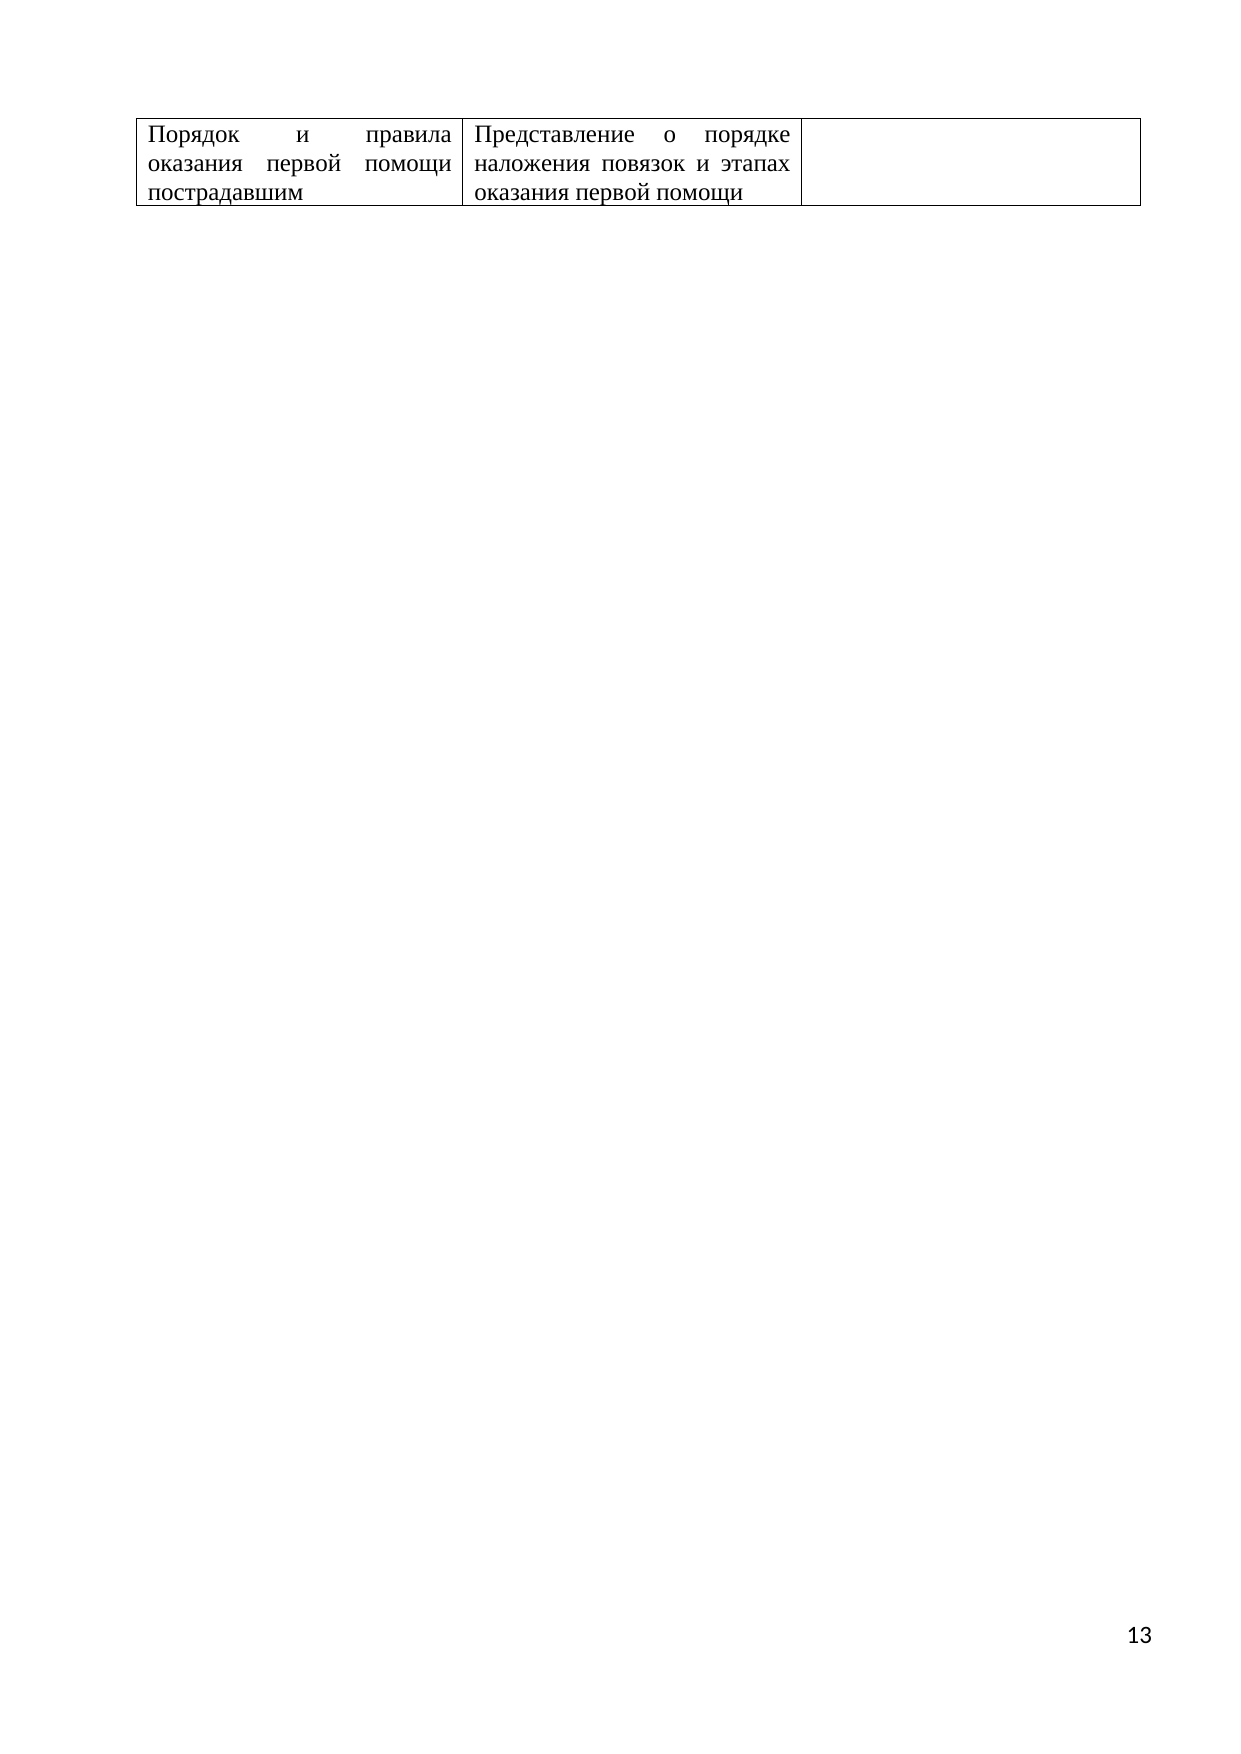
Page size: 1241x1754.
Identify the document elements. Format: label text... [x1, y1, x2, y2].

table_cell Порядок и правила оказания первой помощи пострадавшим [137, 119, 462, 205]
table_cell Представление о порядке наложения повязок и этапах оказания первой помощи [463, 119, 801, 205]
table_cell [802, 119, 1140, 205]
